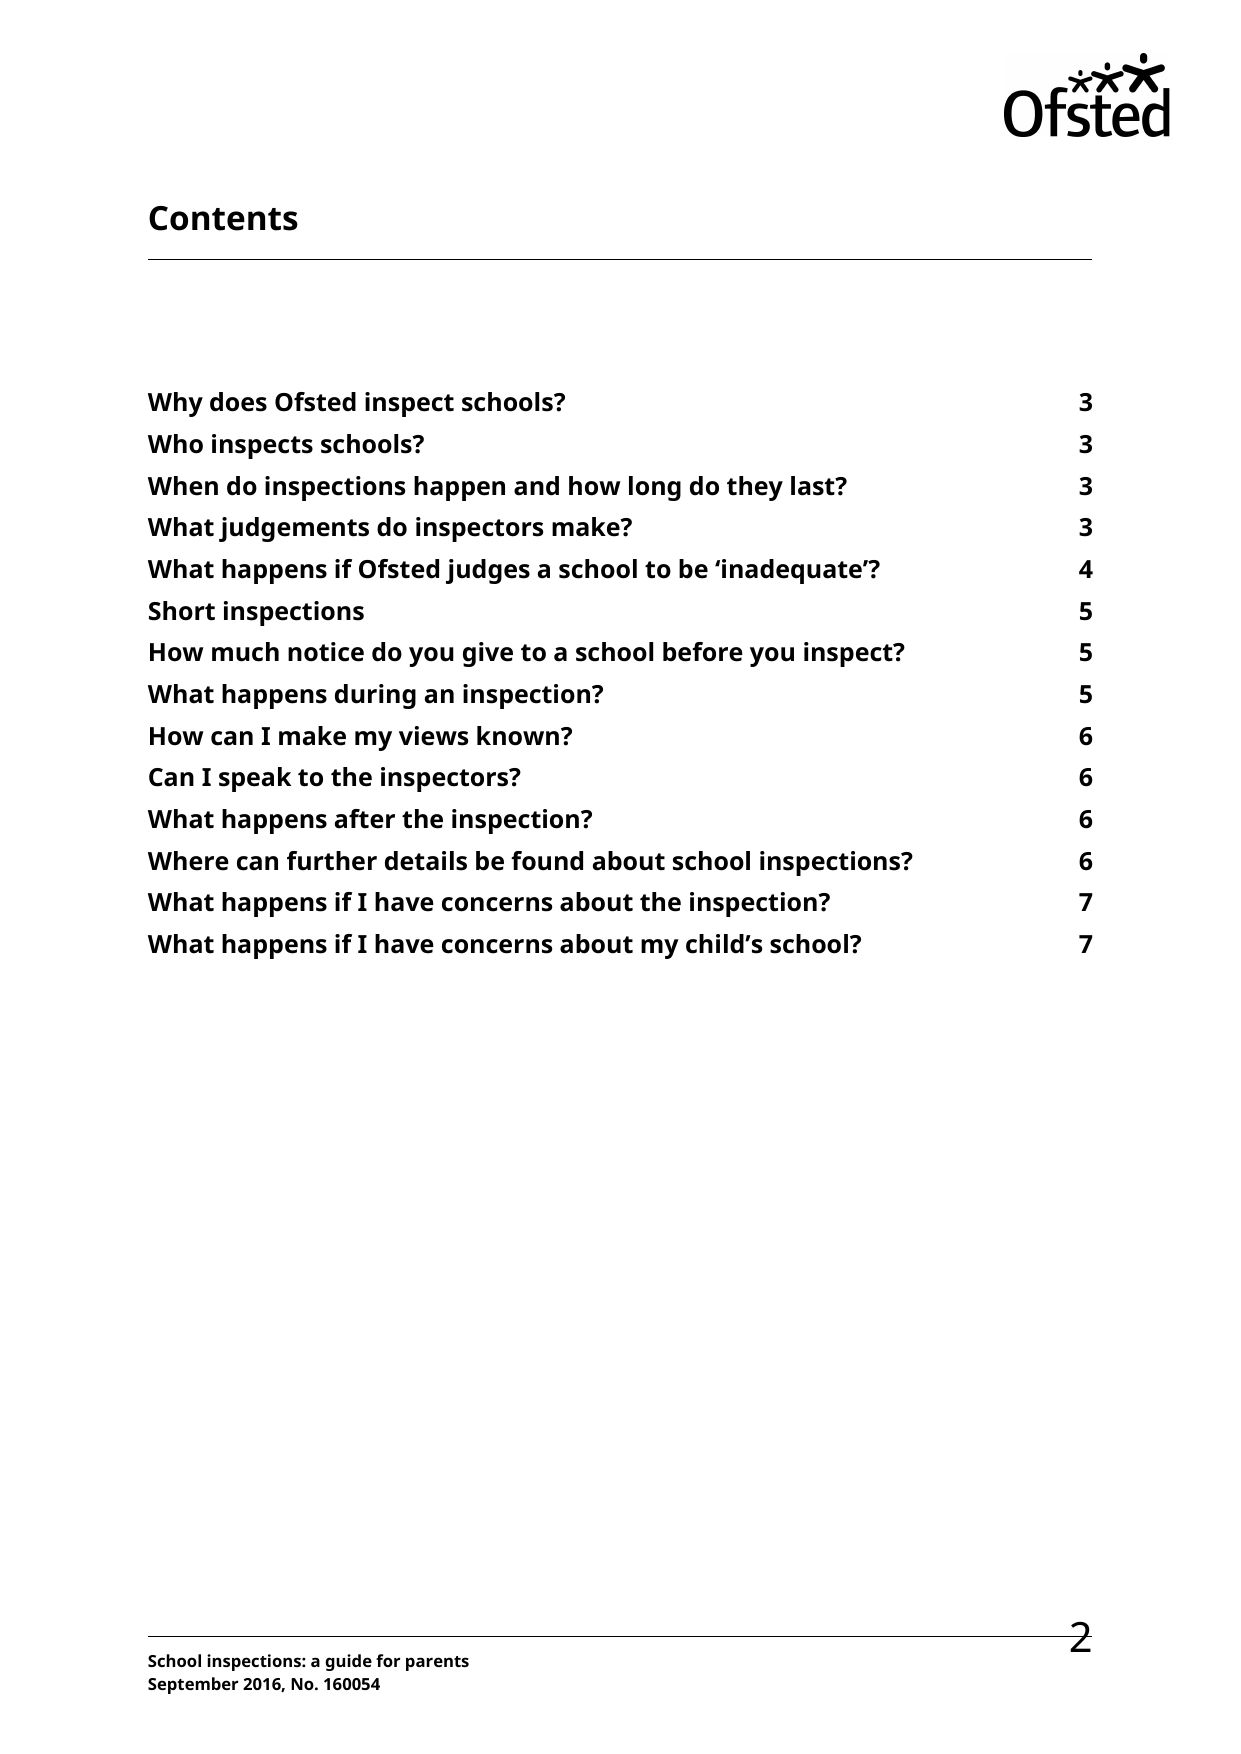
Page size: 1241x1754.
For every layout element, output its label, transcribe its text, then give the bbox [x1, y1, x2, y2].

text When do inspections happen and how long do they last? 3 [148, 462, 1092, 503]
text Short inspections 5 [148, 587, 1092, 628]
subtitle Contents [148, 195, 1092, 259]
text Why does Ofsted inspect schools? 3 [148, 378, 1092, 420]
text What judgements do inspectors make? 3 [148, 503, 1092, 545]
text What happens if Ofsted judges a school to be ‘inadequate’? 4 [148, 545, 1092, 587]
text What happens if I have concerns about the inspection? 7 [148, 878, 1092, 920]
text What happens after the inspection? 6 [148, 795, 1092, 837]
text How much notice do you give to a school before you inspect? 5 [148, 628, 1092, 670]
text What happens during an inspection? 5 [148, 670, 1092, 712]
text Can I speak to the inspectors? 6 [148, 753, 1092, 795]
text Who inspects schools? 3 [148, 420, 1092, 462]
text Where can further details be found about school inspections? 6 [148, 837, 1092, 878]
text How can I make my views known? 6 [148, 712, 1092, 753]
picture [1004, 53, 1170, 137]
text What happens if I have concerns about my child’s school? 7 [148, 920, 1092, 962]
